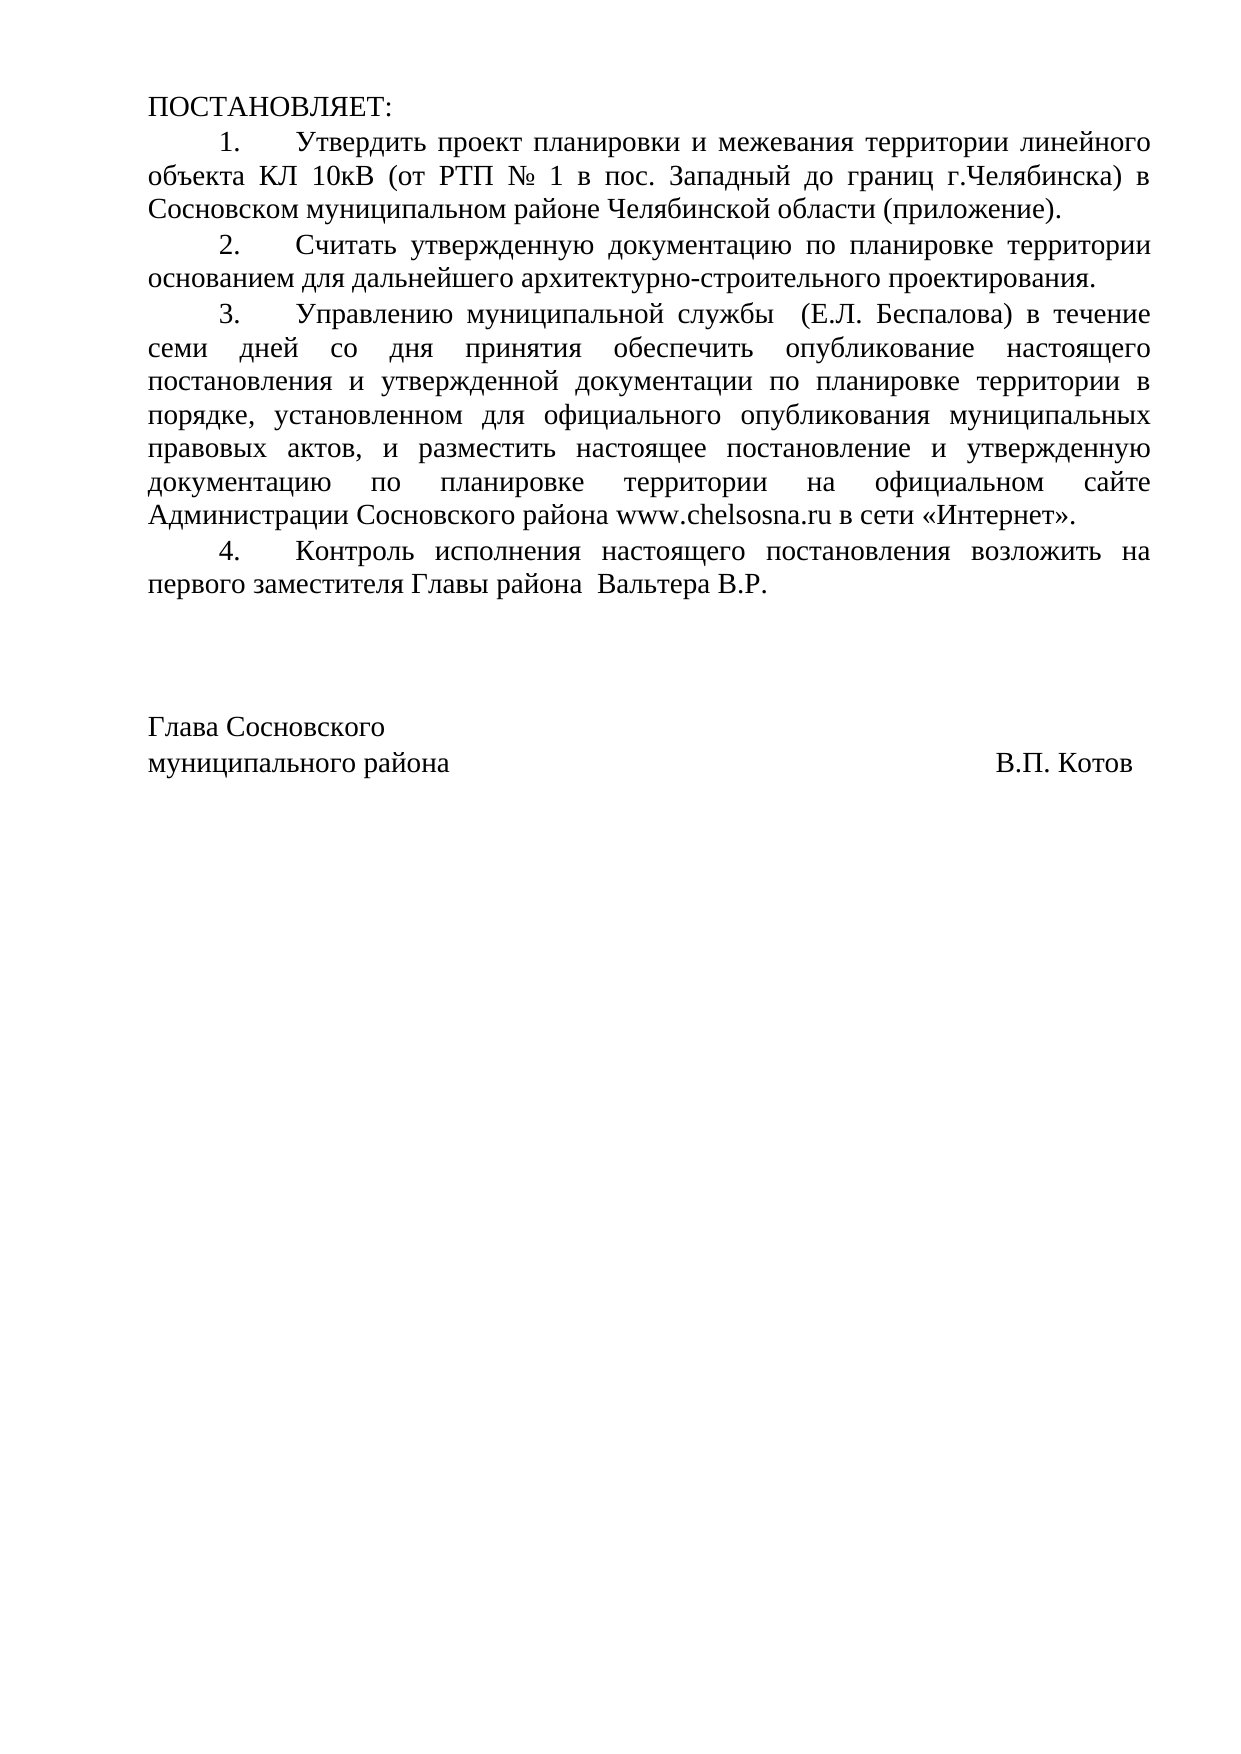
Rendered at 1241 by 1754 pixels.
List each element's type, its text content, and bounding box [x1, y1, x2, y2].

text Глава Сосновского [148, 709, 1152, 743]
text ПОСТАНОВЛЯЕТ: [148, 89, 1152, 122]
list Контроль исполнения настоящего постановления возложить на первого заместителя Главы района Вальтера В.Р. [148, 533, 1152, 600]
list Утвердить проект планировки и межевания территории линейного объекта КЛ 10кВ (от РТП № 1 в пос. Западный до границ г.Челябинска) в Сосновском муниципальном районе Челябинской области (приложение). [148, 124, 1152, 225]
list Управлению муниципальной службы (Е.Л. Беспалова) в течение семи дней со дня принятия обеспечить опубликование настоящего постановления и утвержденной документации по планировке территории в порядке, установленном для официального опубликования муниципальных правовых актов, и разместить настоящее постановление и утвержденную документацию по планировке территории на официальном сайте Администрации Сосновского района www.chelsosna.ru в сети «Интернет». [148, 296, 1152, 531]
text муниципального района В.П. Котов [148, 745, 1152, 778]
list Считать утвержденную документацию по планировке территории основанием для дальнейшего архитектурно-строительного проектирования. [148, 227, 1152, 294]
